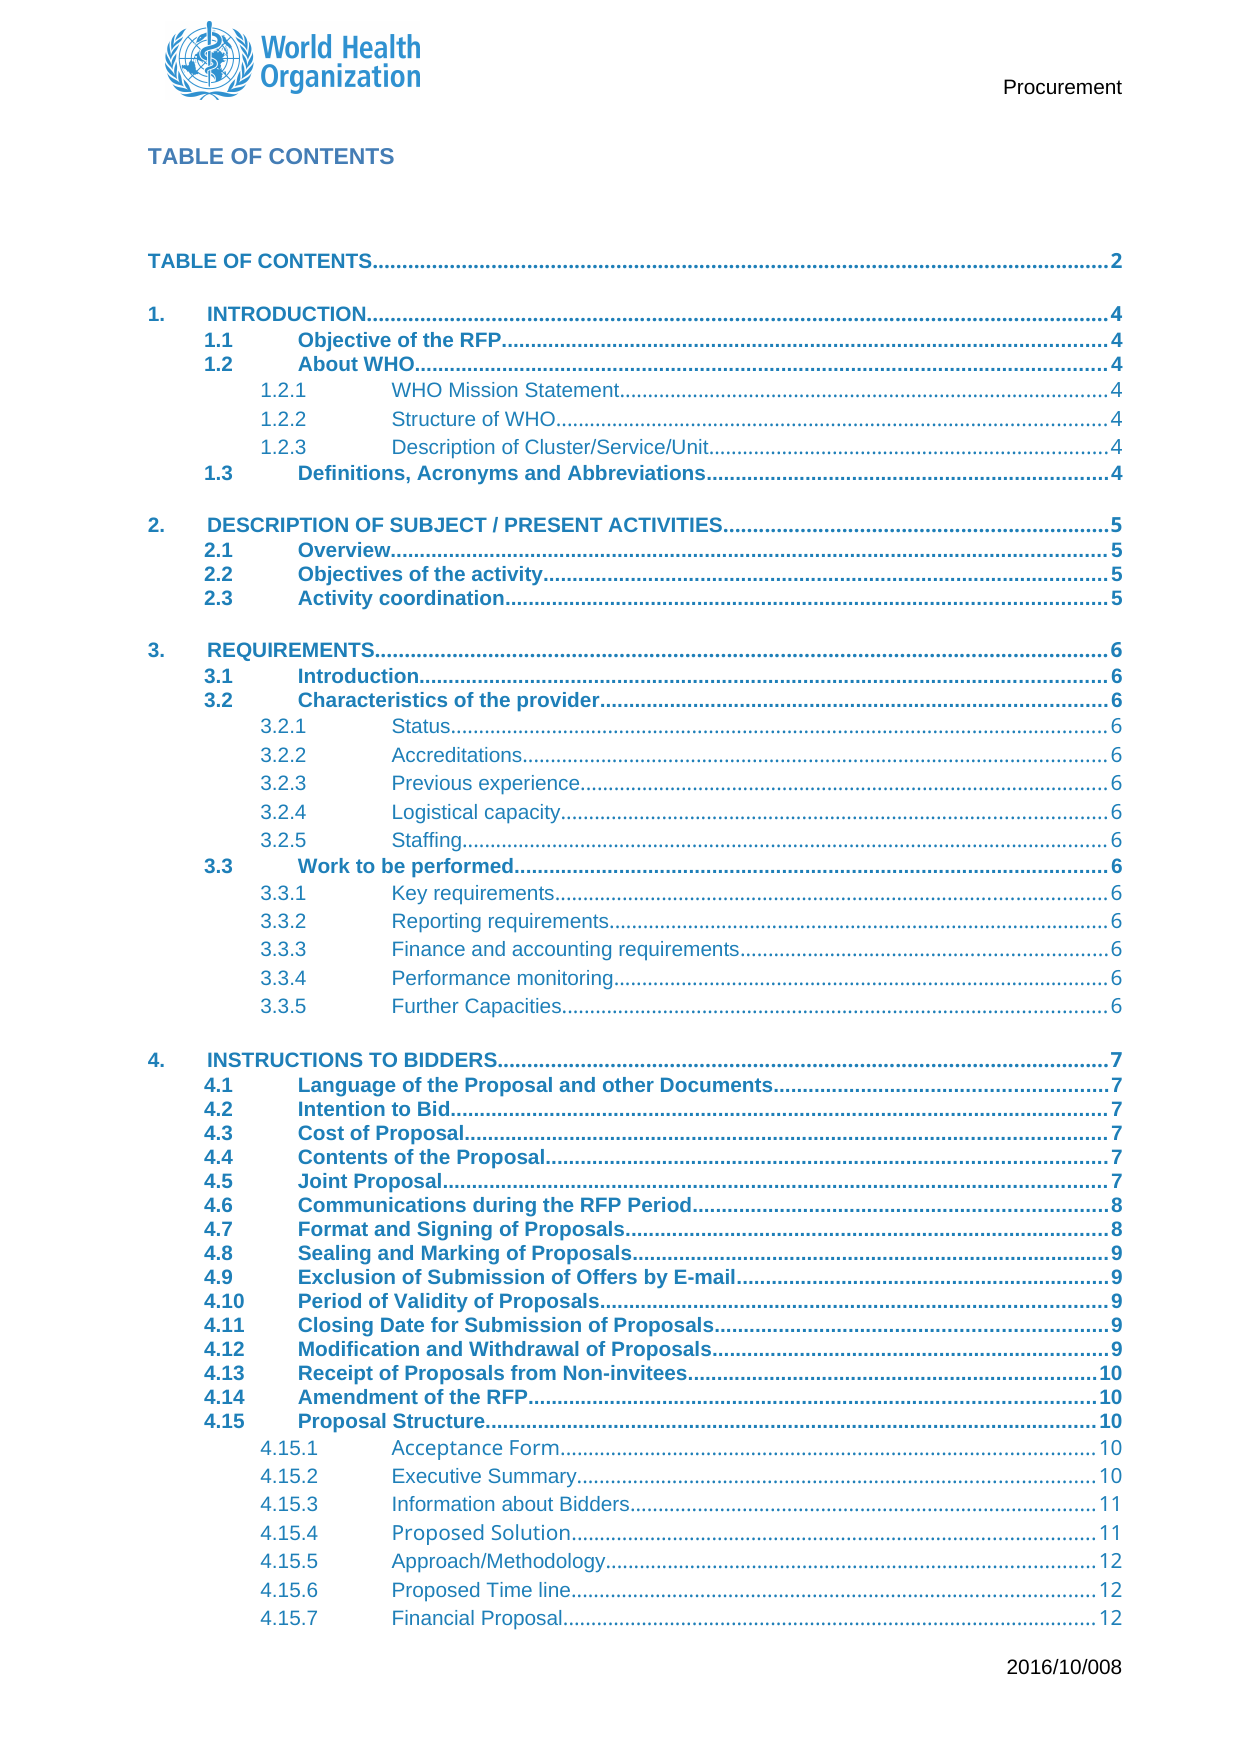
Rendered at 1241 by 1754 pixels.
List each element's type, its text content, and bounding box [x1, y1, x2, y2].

text 3.3.1 Key requirements 6 [260, 878, 1122, 906]
text 1.1 Objective of the RFP 4 [204, 328, 1122, 352]
text 4.2 Intention to Bid 7 [204, 1097, 1122, 1121]
text 1. Introduction 4 [148, 299, 1063, 328]
text 3.3.3 Finance and accounting requirements 6 [260, 934, 1122, 963]
text 3.3.5 Further Capacities 6 [260, 991, 1122, 1020]
text 4.4 Contents of the Proposal 7 [204, 1145, 1122, 1169]
text 4.6 Communications during the RFP Period 8 [204, 1193, 1122, 1217]
text 3.2.5 Staffing 6 [260, 825, 1122, 854]
text 3.2.2 Accreditations 6 [260, 740, 1122, 768]
text 1.2.3 Description of Cluster/Service/Unit 4 [260, 432, 1122, 461]
text 4.15.2 Executive Summary 10 [260, 1461, 1122, 1489]
text 4.8 Sealing and Marking of Proposals 9 [204, 1241, 1122, 1265]
text 3.2.3 Previous experience 6 [260, 768, 1122, 797]
text 2. DESCRIPTION OF SUBJECT / PRESENT ACTIVITIES 5 [148, 510, 1063, 538]
text 3.3.2 Reporting requirements 6 [260, 906, 1122, 934]
text 2.2 Objectives of the activity 5 [204, 562, 1122, 586]
text 4.15.1 Acceptance Form 10 [260, 1433, 1122, 1461]
text 4.9 Exclusion of Submission of Offers by E-mail 9 [204, 1265, 1122, 1289]
text 4.7 Format and Signing of Proposals 8 [204, 1217, 1122, 1241]
text 4. Instructions To Bidders 7 [148, 1045, 1063, 1073]
text 4.10 Period of Validity of Proposals 9 [204, 1289, 1122, 1313]
text 3.1 Introduction 6 [204, 664, 1122, 688]
text 1.2.2 Structure of WHO 4 [260, 404, 1122, 432]
text 4.15.6 Proposed Time line 12 [260, 1575, 1122, 1603]
text 4.15 Proposal Structure 10 [204, 1409, 1122, 1433]
text 2.1 Overview 5 [204, 538, 1122, 562]
text 3.2.4 Logistical capacity 6 [260, 797, 1122, 825]
text 4.14 Amendment of the RFP 10 [204, 1385, 1122, 1409]
picture [165, 21, 420, 100]
text 1.2 About WHO 4 [204, 352, 1122, 376]
text 1.3 Definitions, Acronyms and Abbreviations 4 [204, 461, 1122, 485]
text 4.15.3 Information about Bidders 11 [260, 1489, 1122, 1518]
text 1.2.1 WHO Mission Statement 4 [260, 376, 1122, 404]
text 4.15.4 Proposed Solution 11 [260, 1518, 1122, 1546]
text 4.3 Cost of Proposal 7 [204, 1121, 1122, 1145]
text 4.15.5 Approach/Methodology 12 [260, 1546, 1122, 1575]
text 3. requirements 6 [148, 635, 1063, 664]
text 4.13 Receipt of Proposals from Non-invitees 10 [204, 1361, 1122, 1385]
subtitle Table of Contents [148, 143, 1122, 169]
text 3.3.4 Performance monitoring 6 [260, 963, 1122, 991]
text 3.2 Characteristics of the provider 6 [204, 688, 1122, 712]
text 3.3 Work to be performed 6 [204, 854, 1122, 878]
text 4.15.7 Financial Proposal 12 [260, 1603, 1122, 1632]
text 2.3 Activity coordination 5 [204, 586, 1122, 610]
text 4.12 Modification and Withdrawal of Proposals 9 [204, 1337, 1122, 1361]
text 4.5 Joint Proposal 7 [204, 1169, 1122, 1193]
text 4.1 Language of the Proposal and other Documents 7 [204, 1073, 1122, 1097]
text Table of Contents 2 [148, 246, 1063, 274]
text 4.11 Closing Date for Submission of Proposals 9 [204, 1313, 1122, 1337]
text 3.2.1 Status 6 [260, 712, 1122, 740]
